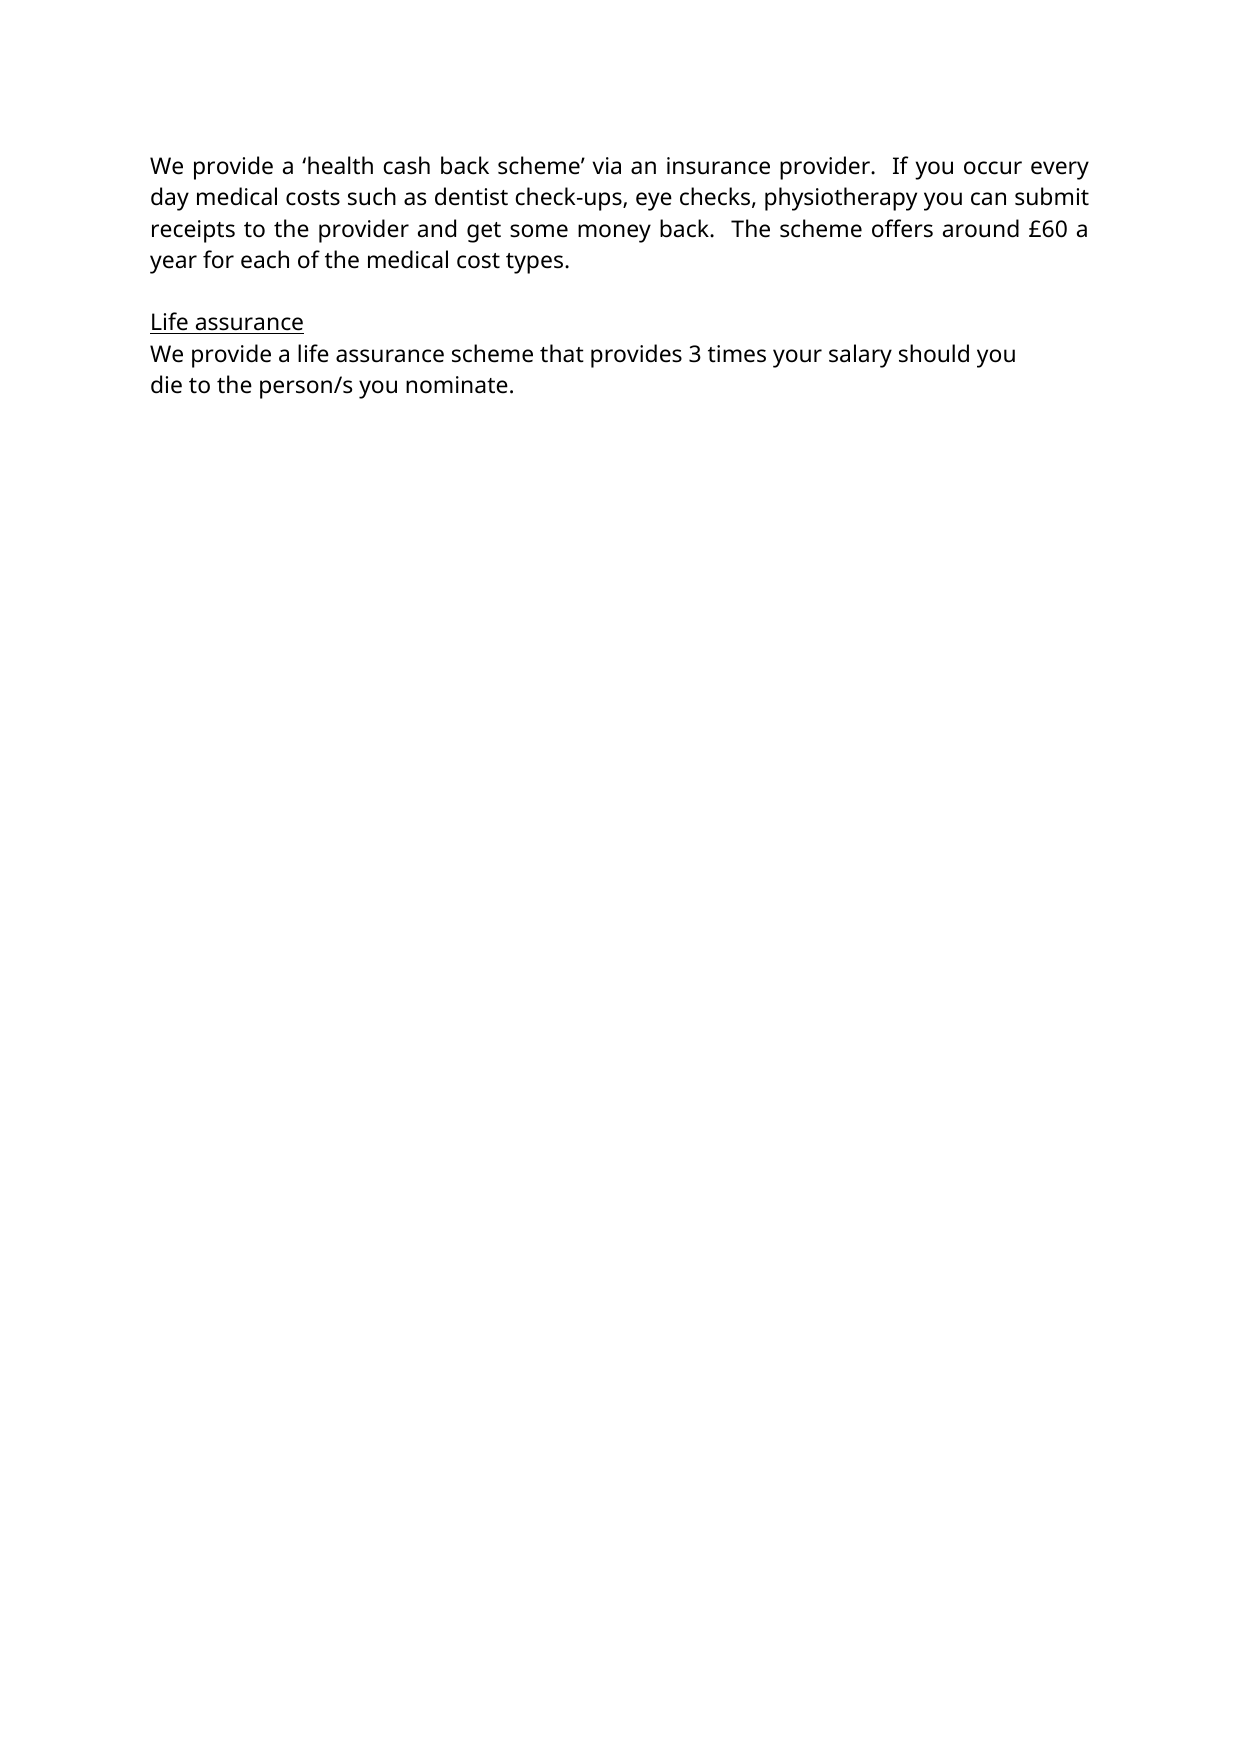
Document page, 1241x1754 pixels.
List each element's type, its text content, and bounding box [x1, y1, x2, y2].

text We provide a life assurance scheme that provides 3 times your salary should you [150, 337, 1090, 369]
text die to the person/s you nominate. [150, 369, 1090, 400]
text We provide a ‘health cash back scheme’ via an insurance provider. If you occur every day medical costs such as dentist check-ups, eye checks, physiotherapy you can submit receipts to the provider and get some money back. The scheme offers around £60 a year for each of the medical cost types. [150, 150, 1090, 275]
text Life assurance [150, 306, 1090, 337]
